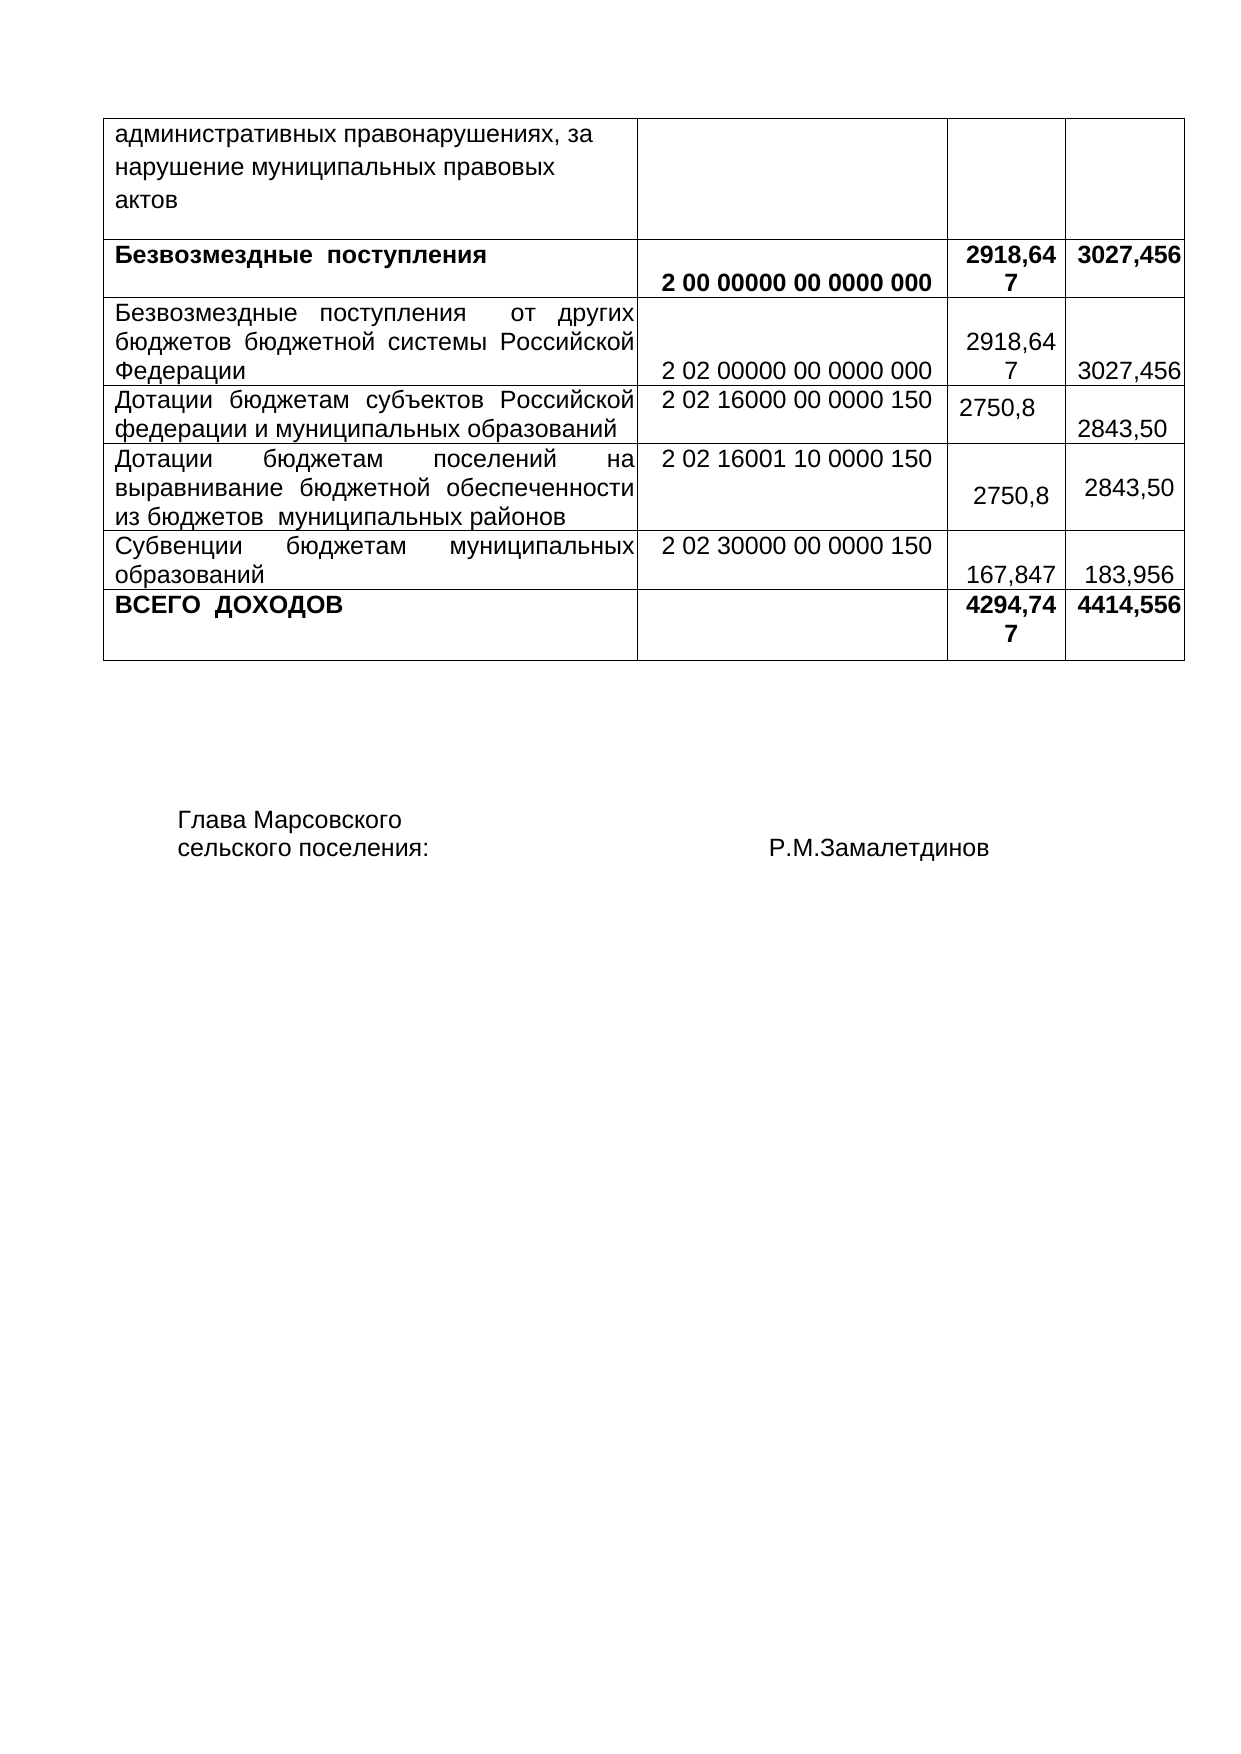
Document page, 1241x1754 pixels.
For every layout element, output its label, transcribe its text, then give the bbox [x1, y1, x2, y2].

table_cell 3027,456 [1066, 240, 1184, 297]
table_cell 2843,50 [1066, 444, 1184, 530]
table_cell [1066, 119, 1184, 239]
table_cell 2918,647 [948, 298, 1065, 384]
table_cell 167,847 [948, 531, 1065, 589]
table_cell 2750,8 [948, 386, 1065, 443]
table_cell 4414,556 [1066, 590, 1184, 660]
table_cell 2918,647 [948, 240, 1065, 297]
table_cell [104, 119, 637, 239]
table_cell 183,956 [1066, 531, 1184, 589]
table_cell ВСЕГО ДОХОДОВ [104, 590, 637, 660]
table_cell [948, 119, 1065, 239]
table_cell 3027,456 [1066, 298, 1184, 384]
table_cell Безвозмездные поступления [104, 240, 637, 297]
table_cell Дотации бюджетам субъектов Российской федерации и муниципальных образований [104, 386, 637, 443]
table_cell 2 02 16000 00 0000 150 [638, 386, 947, 443]
table_cell 2843,50 [1066, 386, 1184, 443]
table_cell [638, 590, 947, 660]
table_cell 2750,8 [948, 444, 1065, 530]
text Глава Марсовского [177, 805, 1152, 833]
table_cell 4294,747 [948, 590, 1065, 660]
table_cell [638, 119, 947, 239]
table_cell 2 02 00000 00 0000 000 [638, 298, 947, 384]
table_cell Дотации бюджетам поселений на выравнивание бюджетной обеспеченности из бюджетов муниципальных районов [104, 444, 637, 530]
table_cell 2 00 00000 00 0000 000 [638, 240, 947, 297]
table_cell 2 02 30000 00 0000 150 [638, 531, 947, 589]
text сельского поселения: Р.М.Замалетдинов [177, 833, 1152, 862]
table_cell Субвенции бюджетам муниципальных образований [104, 531, 637, 589]
table_cell Безвозмездные поступления от других бюджетов бюджетной системы Российской Федерации [104, 298, 637, 384]
table_cell 2 02 16001 10 0000 150 [638, 444, 947, 530]
